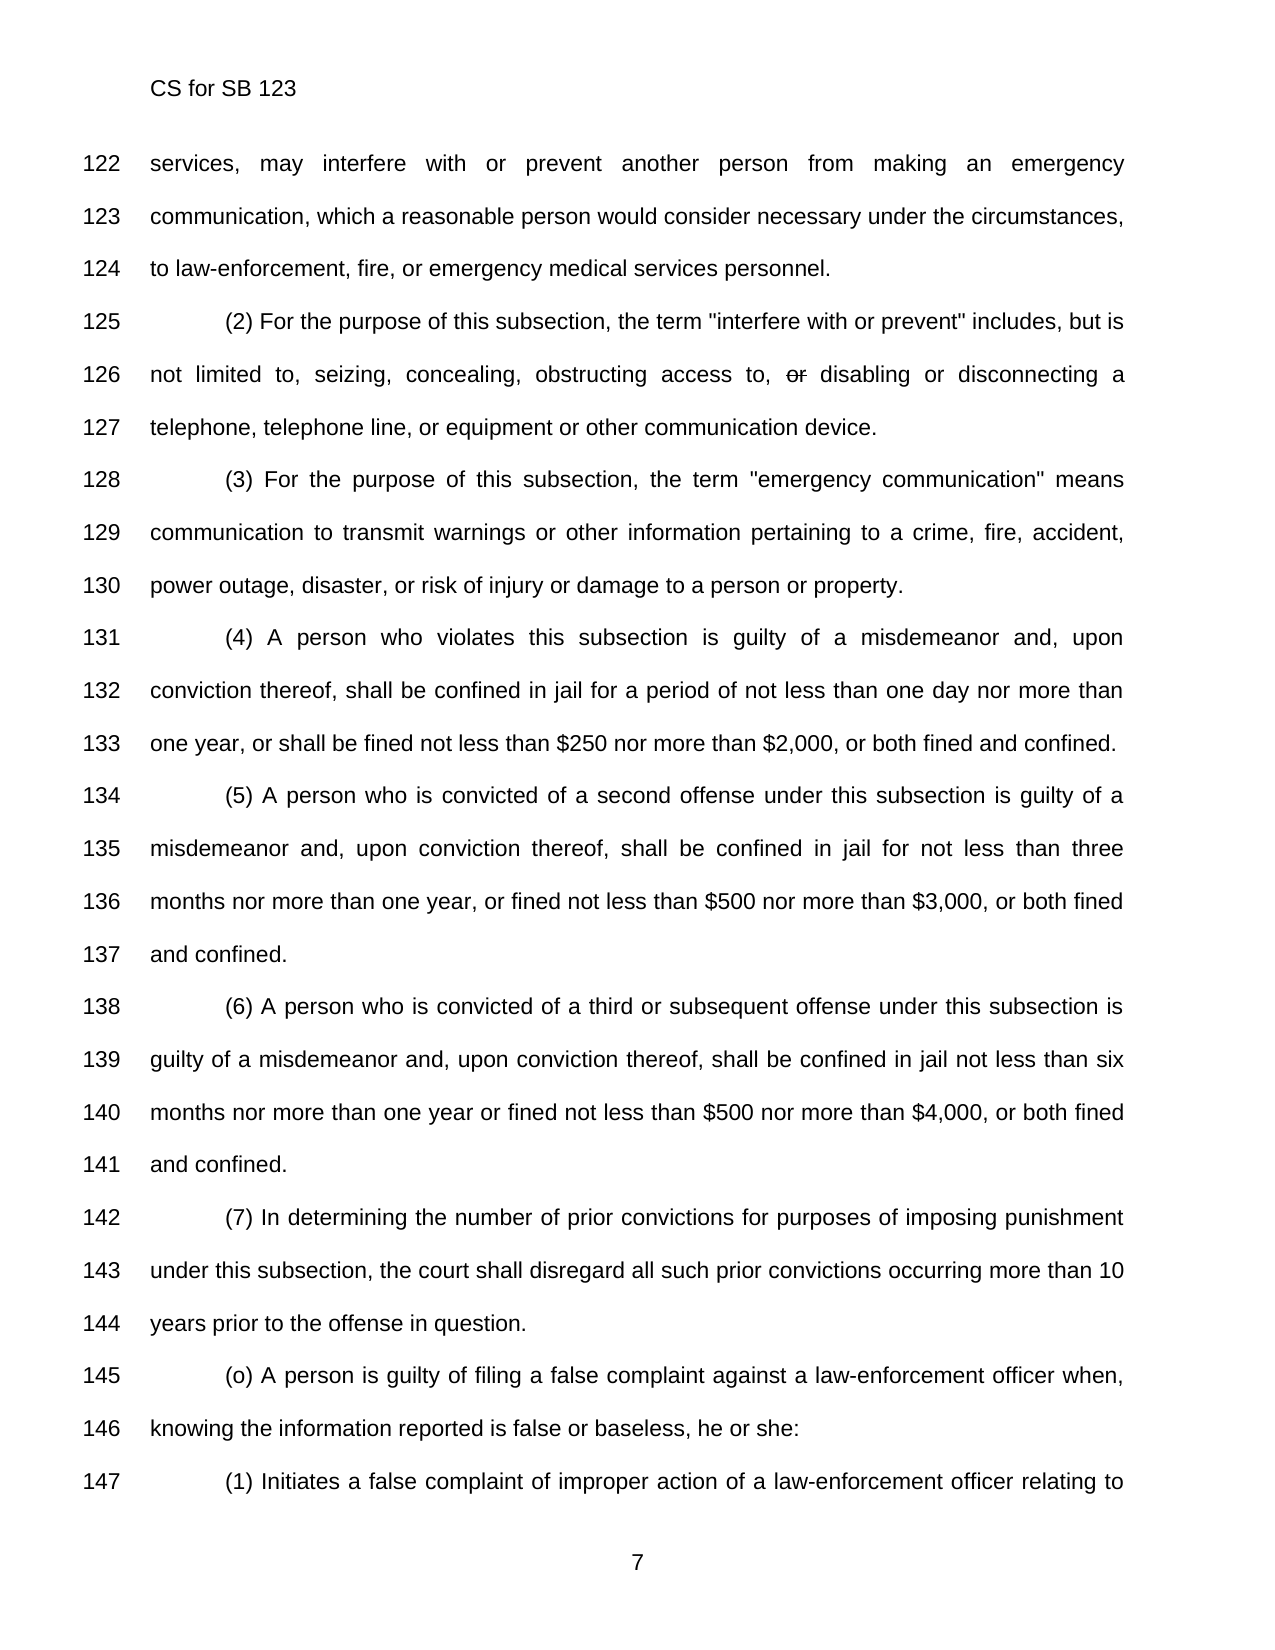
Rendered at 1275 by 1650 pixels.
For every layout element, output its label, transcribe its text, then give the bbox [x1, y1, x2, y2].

text (2) For the purpose of this subsection, the term "interfere with or prevent" includes, but is not limited to, seizing, concealing, obstructing access to, or disabling or disconnecting a telephone, telephone line, or equipment or other communication device. [150, 308, 1125, 440]
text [150, 150, 1125, 282]
text (6) A person who is convicted of a third or subsequent offense under this subsection is guilty of a misdemeanor and, upon conviction thereof, shall be confined in jail not less than six months nor more than one year or fined not less than $500 nor more than $4,000, or both fined and confined. [150, 993, 1125, 1178]
text (o) A person is guilty of filing a false complaint against a law-enforcement officer when, knowing the information reported is false or baseless, he or she: [150, 1362, 1125, 1441]
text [150, 1468, 1125, 1494]
text (4) A person who violates this subsection is guilty of a misdemeanor and, upon conviction thereof, shall be confined in jail for a period of not less than one day nor more than one year, or shall be fined not less than $250 nor more than $2,000, or both fined and confined. [150, 624, 1125, 756]
text (7) In determining the number of prior convictions for purposes of imposing punishment under this subsection, the court shall disregard all such prior convictions occurring more than 10 years prior to the offense in question. [150, 1204, 1125, 1336]
text (3) For the purpose of this subsection, the term "emergency communication" means communication to transmit warnings or other information pertaining to a crime, fire, accident, power outage, disaster, or risk of injury or damage to a person or property. [150, 466, 1125, 598]
text (5) A person who is convicted of a second offense under this subsection is guilty of a misdemeanor and, upon conviction thereof, shall be confined in jail for not less than three months nor more than one year, or fined not less than $500 nor more than $3,000, or both fined and confined. [150, 782, 1125, 967]
